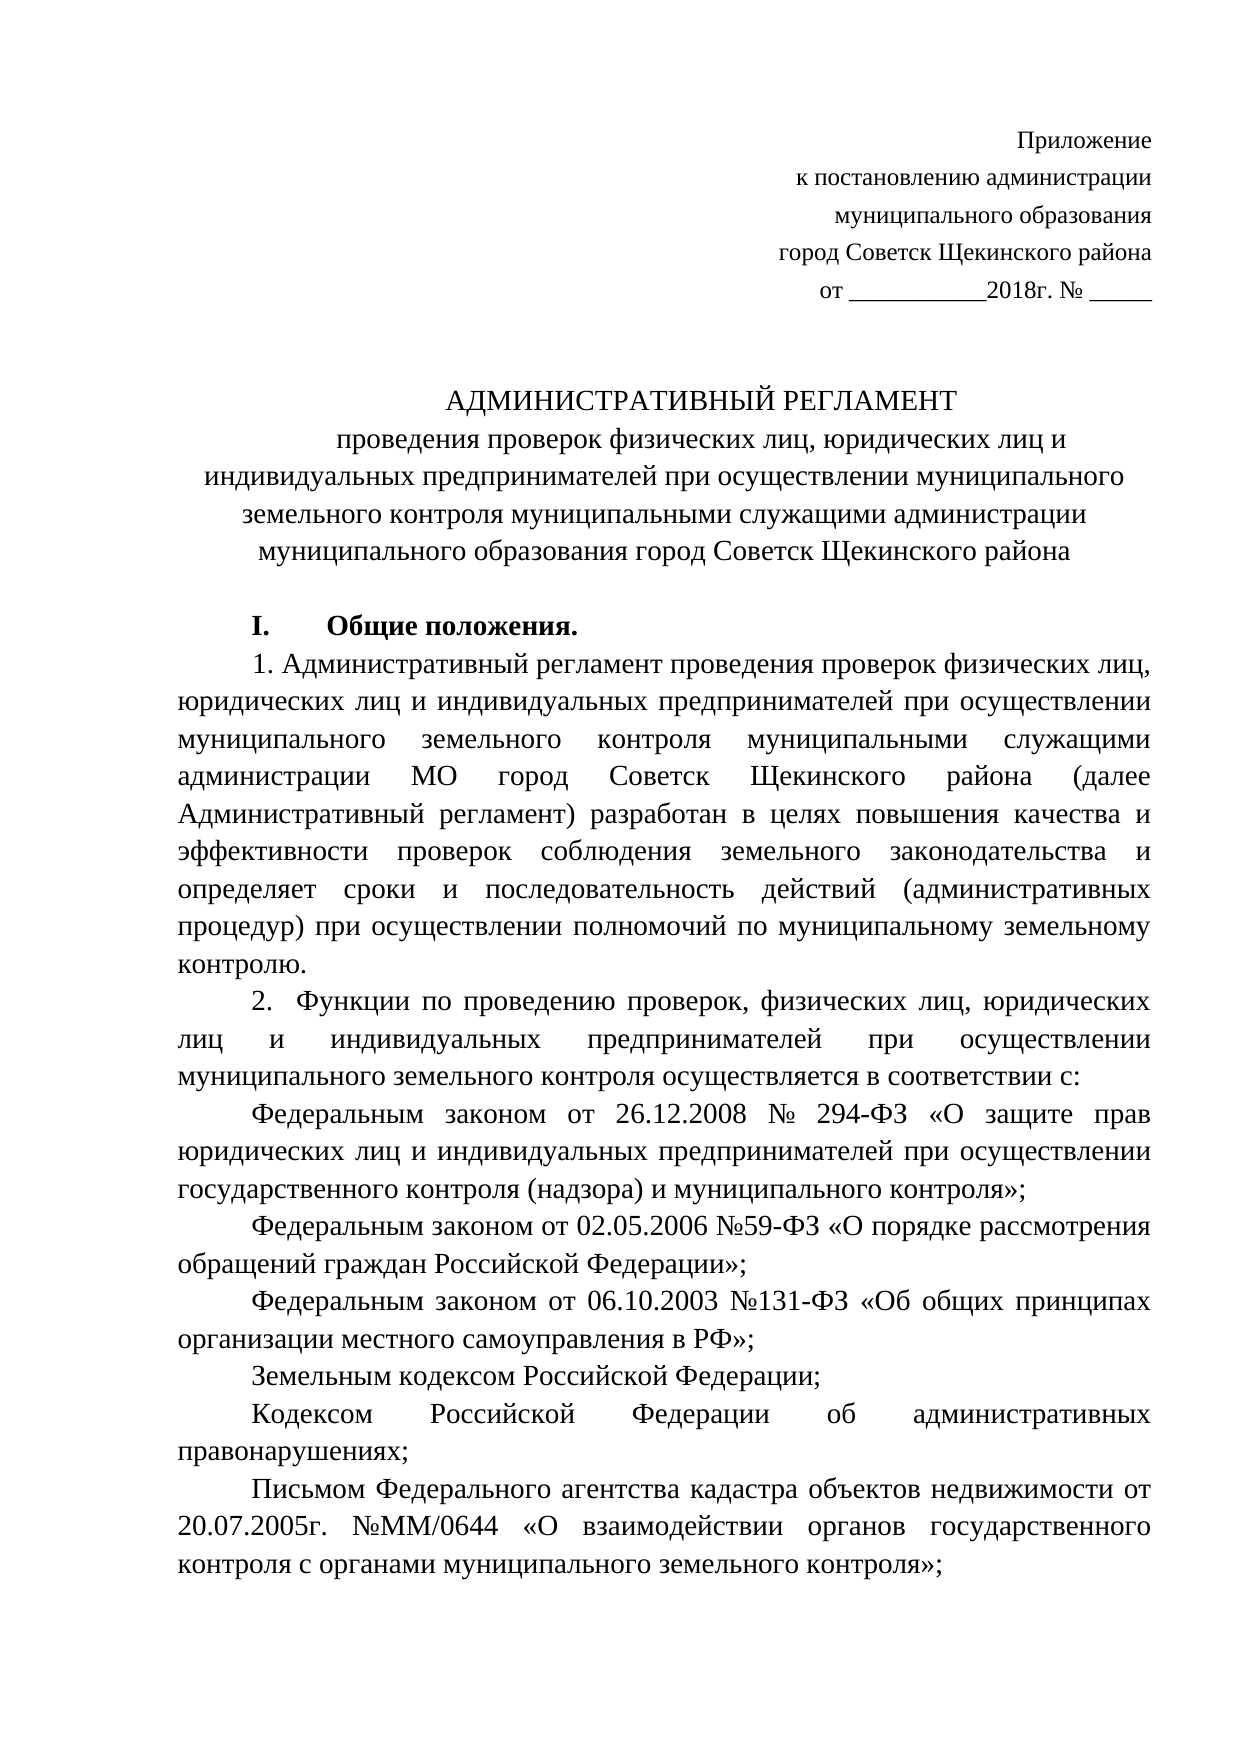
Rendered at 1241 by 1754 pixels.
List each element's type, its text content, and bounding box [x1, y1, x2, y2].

text Письмом Федерального агентства кадастра объектов недвижимости от 20.07.2005г. №ММ/0644 «О взаимодействии органов государственного контроля с органами муниципального земельного контроля»; [177, 1468, 1152, 1581]
text Земельным кодексом Российской Федерации; [177, 1356, 1152, 1393]
text Федеральным законом от 26.12.2008 № 294-ФЗ «О защите прав юридических лиц и индивидуальных предпринимателей при осуществлении государственного контроля (надзора) и муниципального контроля»; [177, 1093, 1152, 1206]
text к постановлению администрации [177, 156, 1152, 193]
text город Советск Щекинского района [177, 231, 1152, 268]
text проведения проверок физических лиц, юридических лиц и индивидуальных предпринимателей при осуществлении муниципального земельного контроля муниципальными служащими администрации муниципального образования город Советск Щекинского района [177, 418, 1152, 568]
text Федеральным законом от 02.05.2006 №59-ФЗ «О порядке рассмотрения обращений граждан Российской Федерации»; [177, 1206, 1152, 1281]
text от ___________2018г. № _____ [177, 268, 1152, 306]
list Общие положения. [251, 606, 1152, 643]
text 2. Функции по проведению проверок, физических лиц, юридических лиц и индивидуальных предпринимателей при осуществлении муниципального земельного контроля осуществляется в соответствии с: [177, 981, 1152, 1093]
text Приложение [177, 118, 1152, 156]
text Кодексом Российской Федерации об административных правонарушениях; [177, 1393, 1152, 1468]
text 1. Административный регламент проведения проверок физических лиц, юридических лиц и индивидуальных предпринимателей при осуществлении муниципального земельного контроля муниципальными служащими администрации МО город Советск Щекинского района (далее Административный регламент) разработан в целях повышения качества и эффективности проверок соблюдения земельного законодательства и определяет сроки и последовательность действий (административных процедур) при осуществлении полномочий по муниципальному земельному контролю. [177, 643, 1152, 981]
text муниципального образования [177, 193, 1152, 231]
text Федеральным законом от 06.10.2003 №131-ФЗ «Об общих принципах организации местного самоуправления в РФ»; [177, 1281, 1152, 1356]
text АДМИНИСТРАТИВНЫЙ РЕГЛАМЕНТ [177, 381, 1152, 418]
